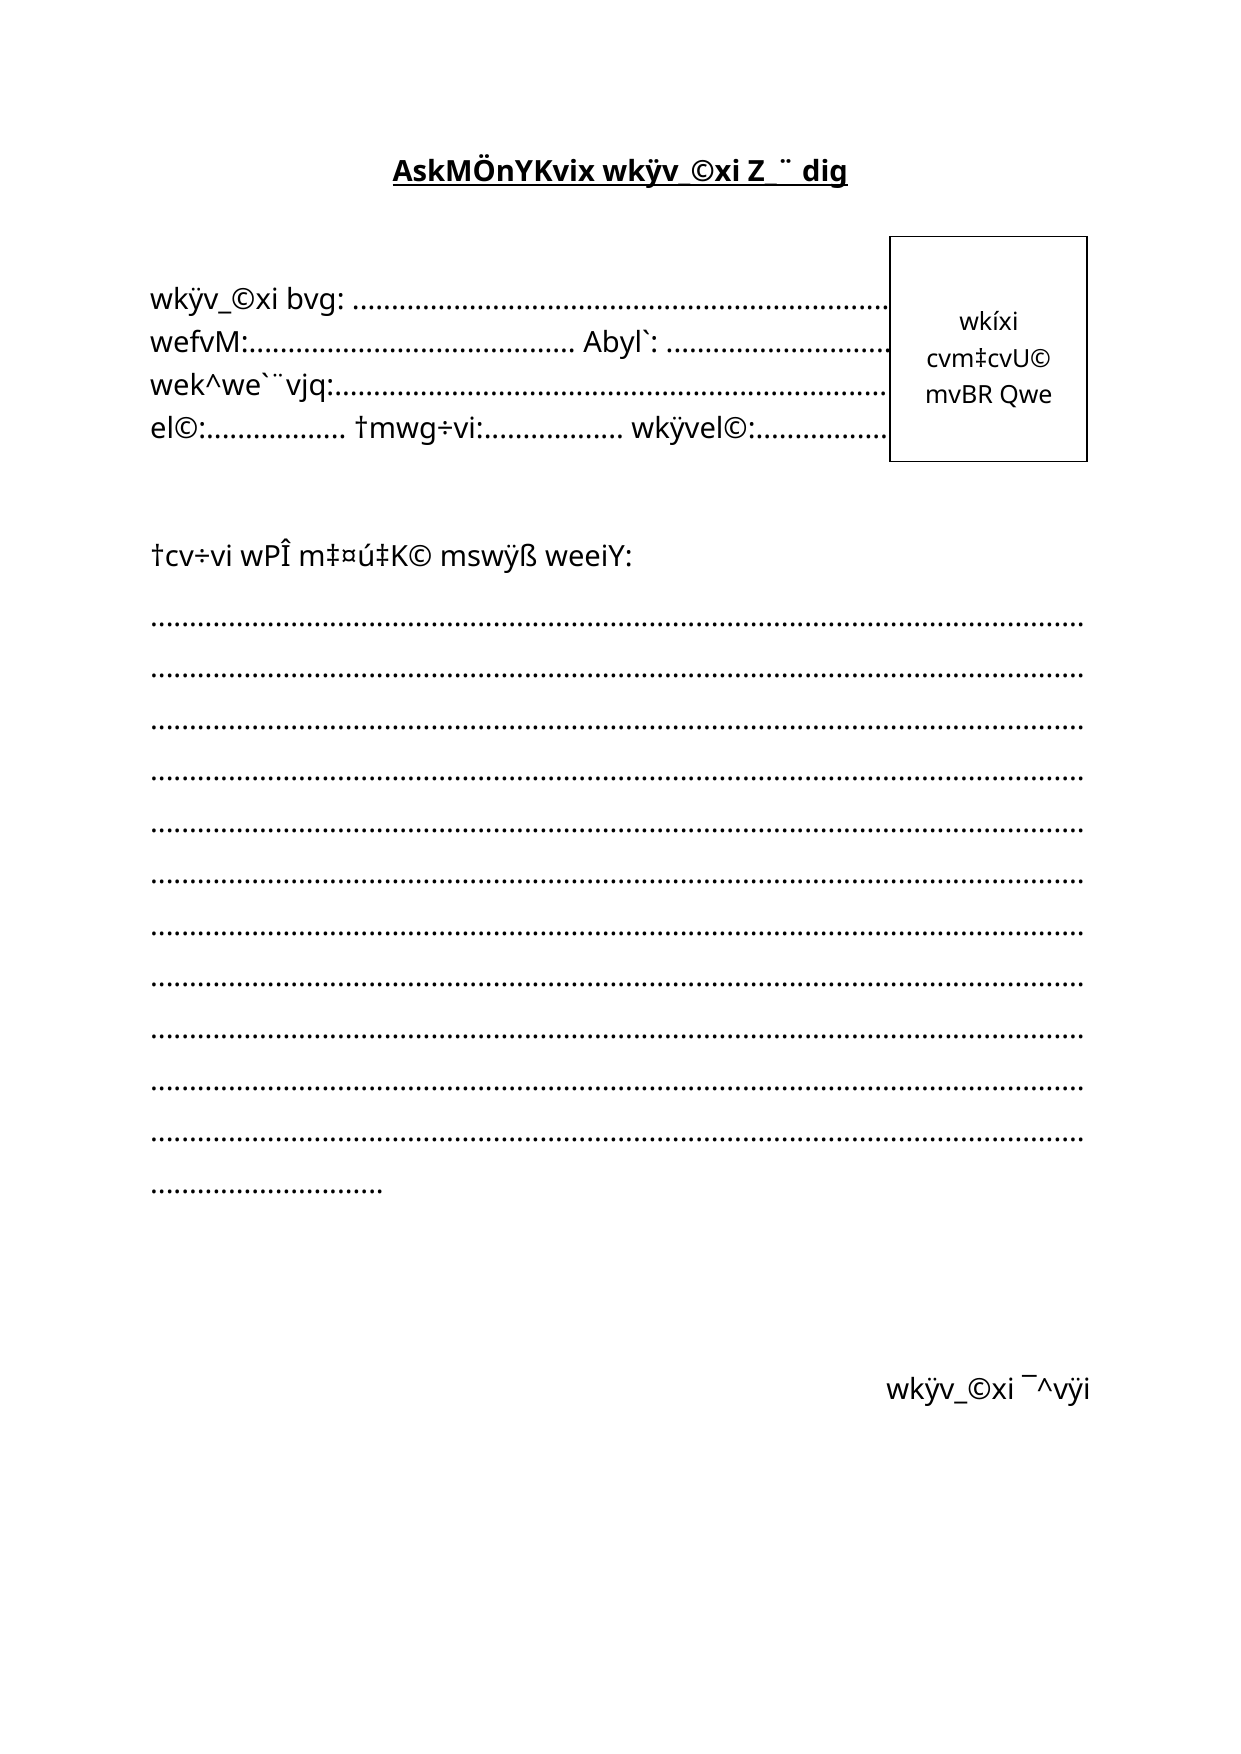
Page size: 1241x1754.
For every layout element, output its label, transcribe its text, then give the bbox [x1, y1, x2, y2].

text wek^we`¨vjq:......................................................................................... [150, 364, 889, 404]
text AskMÖnYKvix wkÿv_©xi Z_¨ dig [150, 150, 1090, 190]
text †cv÷vi wPÎ m‡¤ú‡K© mswÿß weeiY: [150, 535, 1090, 575]
text wkÿv_©xi bvg: ...................................................................................... [150, 278, 889, 318]
text ...................................................................................................................................................................................................................................................................................................................................................................................................................................................................................................................................................................................................................................................................................................................................................................................................................................................................................................................................................................................................................................................................................................................................................................................................................................................................................................................................................................................................... [150, 595, 1090, 1202]
text wefvM:.......................................... Abyl`: ........................................... [150, 321, 889, 361]
text wkÿv_©xi ¯^vÿi [150, 1368, 1090, 1408]
text el©:.................. †mwg÷vi:.................. wkÿvel©:....................................... [150, 407, 889, 447]
